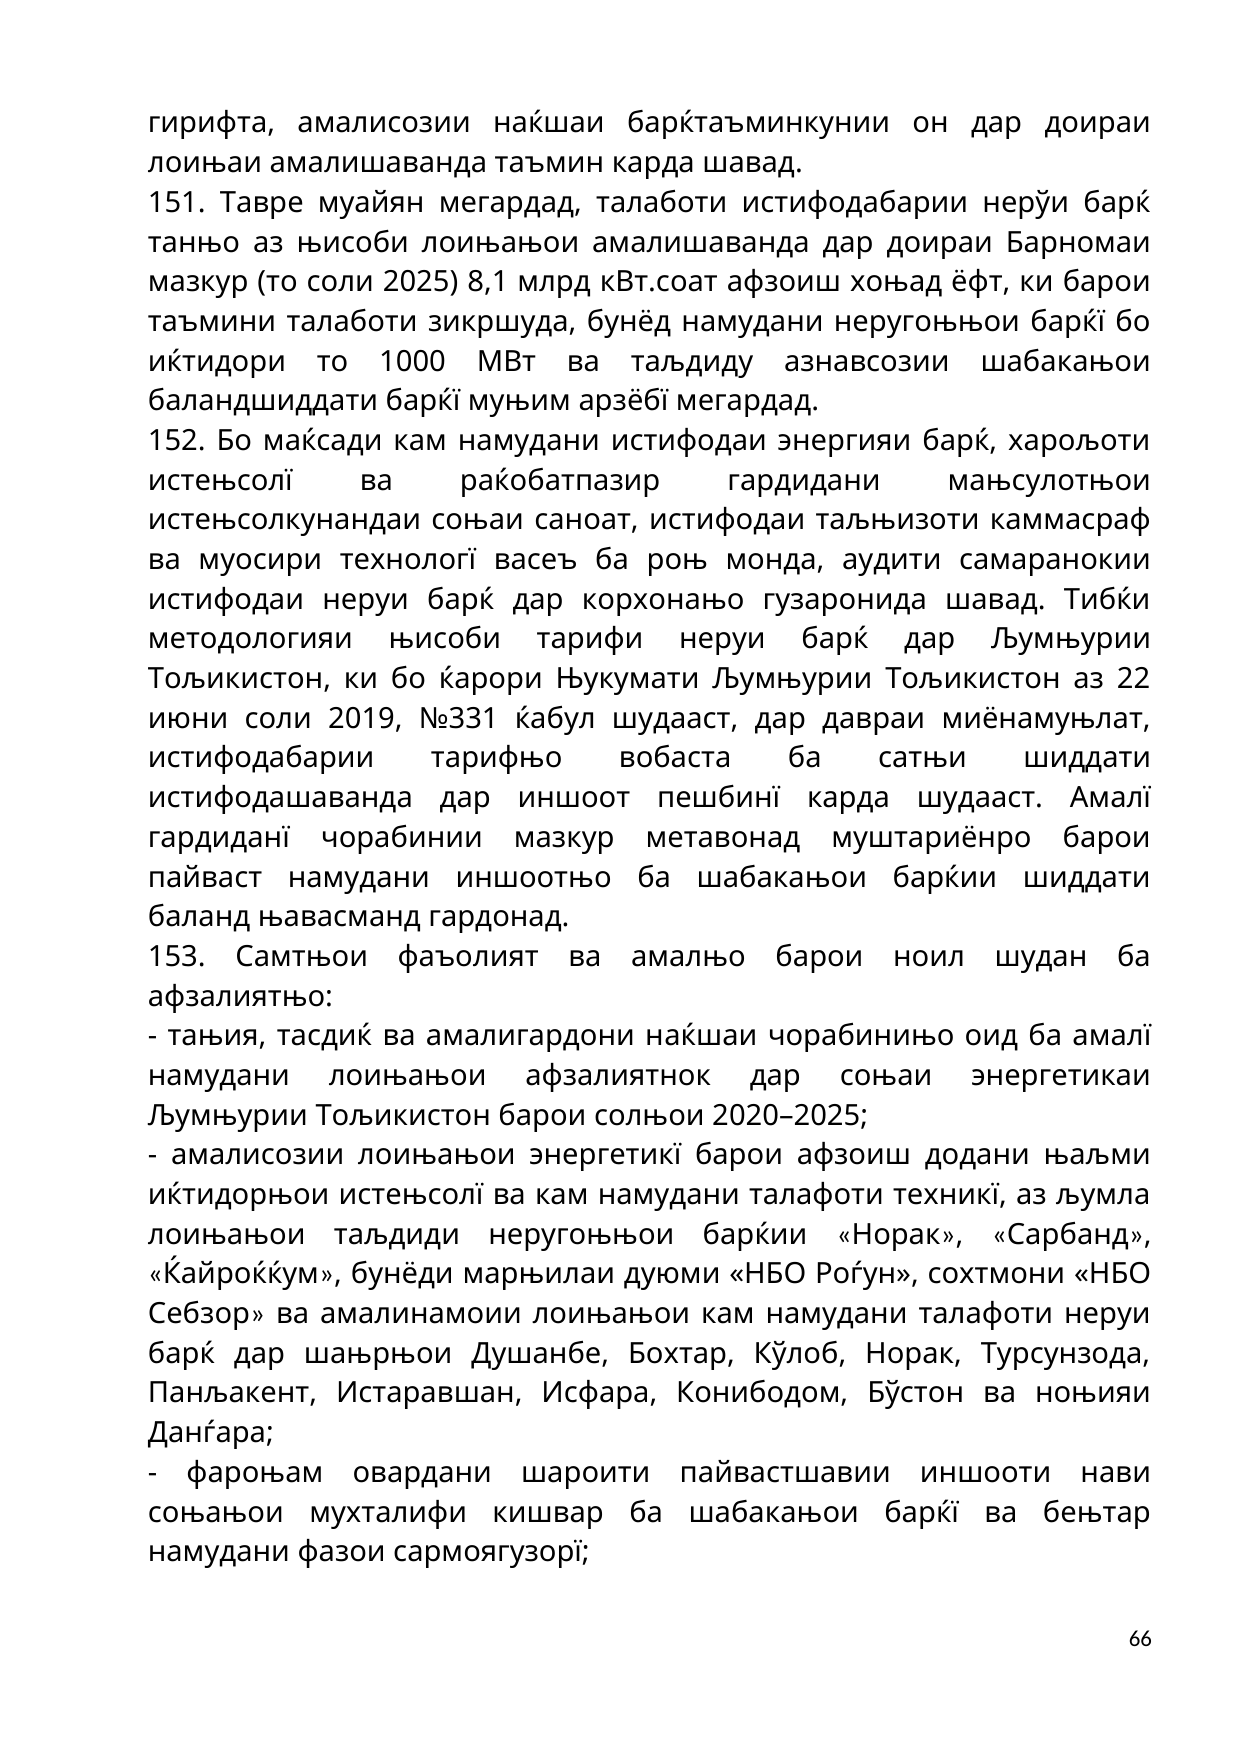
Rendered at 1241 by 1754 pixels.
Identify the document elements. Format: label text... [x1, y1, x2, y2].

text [148, 102, 1152, 181]
text - амалисозии лоињањои энергетикї барои афзоиш додани њаљми иќтидорњои истењсолї ва кам намудани талафоти техникї, аз љумла лоињањои таљдиди неругоњњои барќии «Норак», «Сарбанд», «Ќайроќќум», бунёди марњилаи дуюми «НБО Роѓун», сохтмони «НБО Себзор» ва амалинамоии лоињањои кам намудани талафоти неруи барќ дар шањрњои Душанбе, Бохтар, Кўлоб, Норак, Турсунзода, Панљакент, Истаравшан, Исфара, Конибодом, Бўстон ва ноњияи Данѓара; [148, 1134, 1152, 1451]
text 151. Тавре муайян мегардад, талаботи истифодабарии нерўи барќ танњо аз њисоби лоињањои амалишаванда дар доираи Барномаи мазкур (то соли 2025) 8,1 млрд кВт.соат афзоиш хоњад ёфт, ки барои таъмини талаботи зикршуда, бунёд намудани неругоњњои барќї бо иќтидори то 1000 МВт ва таљдиду азнавсозии шабакањои баландшиддати барќї муњим арзёбї мегардад. [148, 181, 1152, 419]
text 153. Самтњои фаъолият ва амалњо барои ноил шудан ба афзалиятњо: [148, 935, 1152, 1014]
text - тањия, тасдиќ ва амалигардони наќшаи чорабинињо оид ба амалї намудани лоињањои афзалиятнок дар соњаи энергетикаи Љумњурии Тољикистон барои солњои 2020–2025; [148, 1014, 1152, 1134]
text 152. Бо маќсади кам намудани истифодаи энергияи барќ, харољоти истењсолї ва раќобатпазир гардидани мањсулотњои истењсолкунандаи соњаи саноат, истифодаи таљњизоти каммасраф ва муосири технологї васеъ ба роњ монда, аудити самаранокии истифодаи неруи барќ дар корхонањо гузаронида шавад. Тибќи методологияи њисоби тарифи неруи барќ дар Љумњурии Тољикистон, ки бо ќарори Њукумати Љумњурии Тољикистон аз 22 июни соли 2019, №331 ќабул шудааст, дар давраи миёнамуњлат, истифодабарии тарифњо вобаста ба сатњи шиддати истифодашаванда дар иншоот пешбинї карда шудааст. Амалї гардиданї чорабинии мазкур метавонад муштариёнро барои пайваст намудани иншоотњо ба шабакањои барќии шиддати баланд њавасманд гардонад. [148, 419, 1152, 935]
text - фароњам овардани шароити пайвастшавии иншооти нави соњањои мухталифи кишвар ба шабакањои барќї ва бењтар намудани фазои сармоягузорї; [148, 1451, 1152, 1570]
